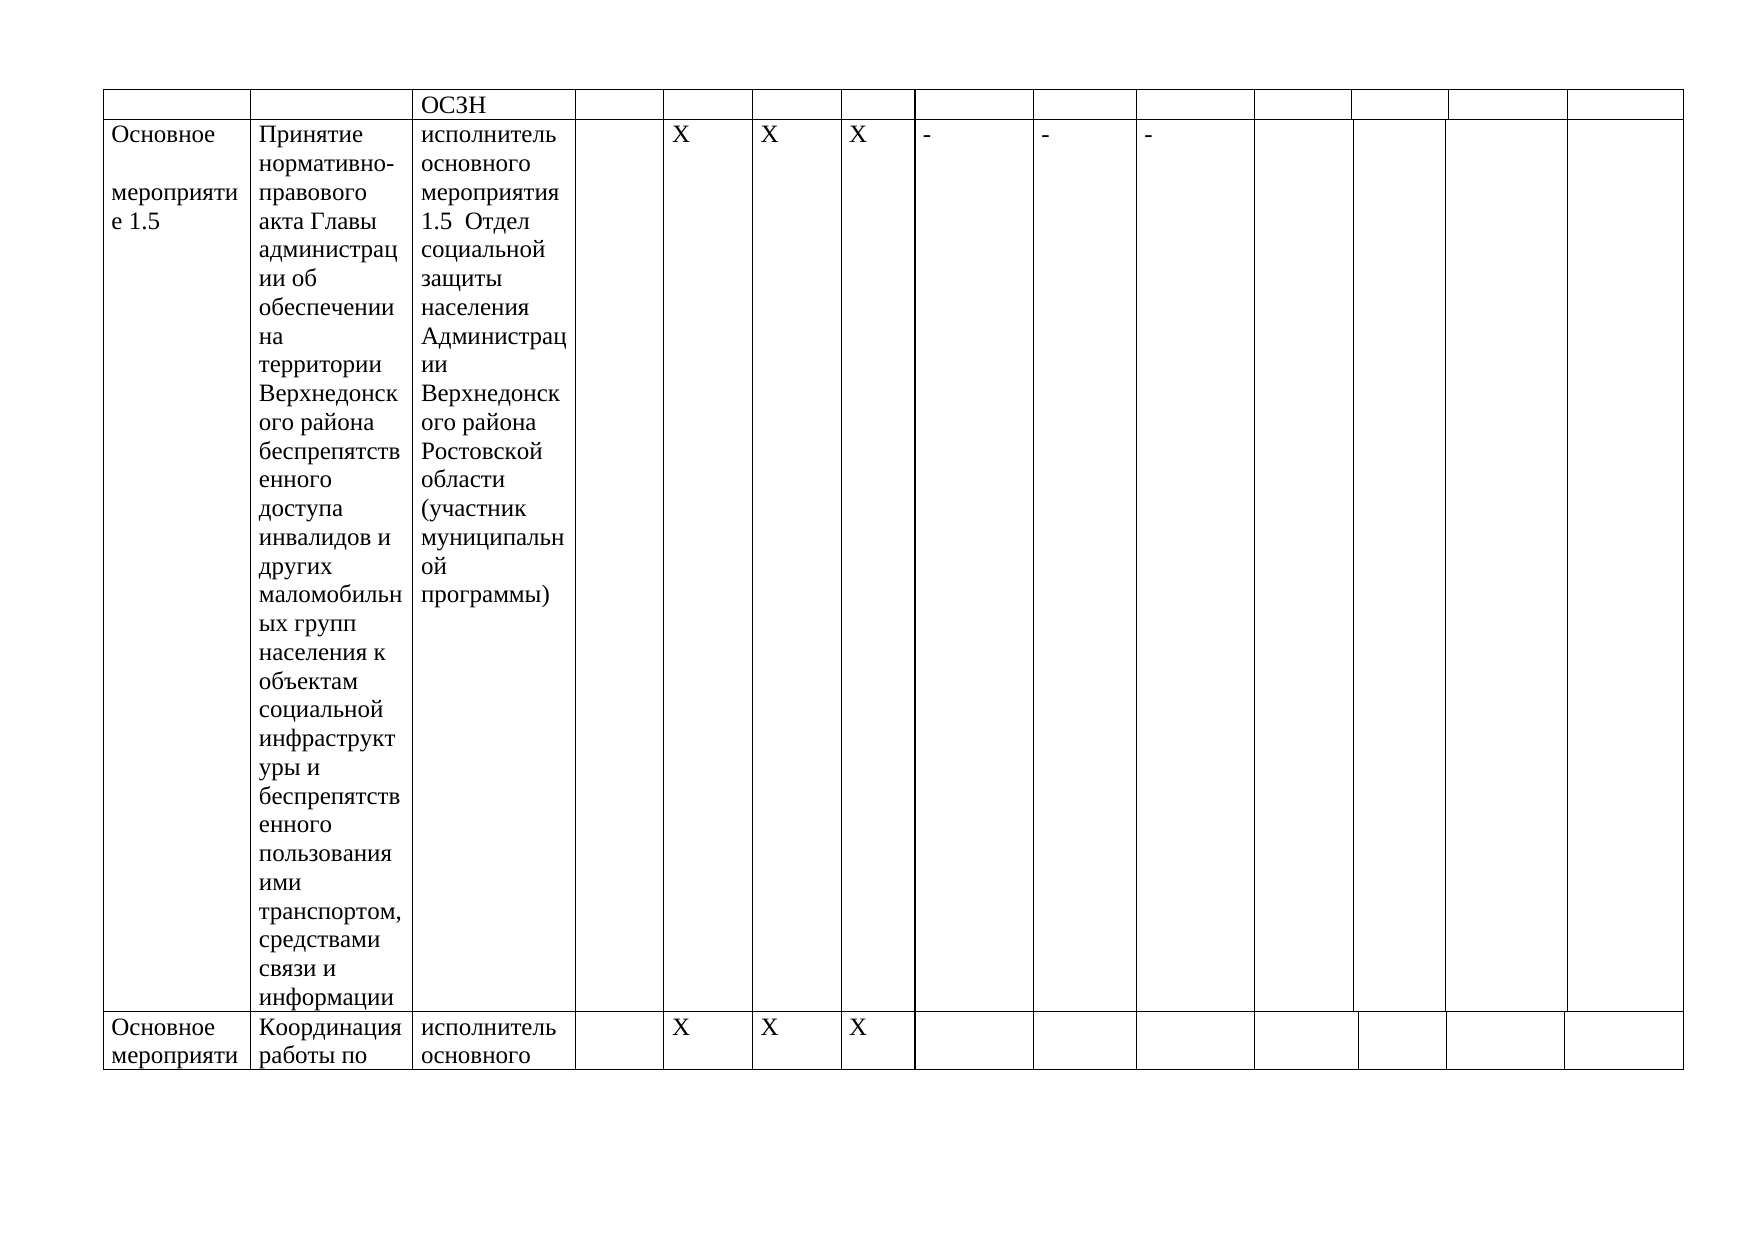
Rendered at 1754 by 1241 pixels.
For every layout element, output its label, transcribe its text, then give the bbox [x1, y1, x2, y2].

table_cell [1137, 1012, 1254, 1069]
table_cell X [664, 1012, 752, 1069]
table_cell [104, 90, 250, 118]
table_cell X [842, 90, 914, 118]
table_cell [413, 1012, 575, 1069]
table_cell - [1034, 120, 1136, 1011]
table_cell [1359, 1012, 1446, 1069]
table_cell X [753, 1012, 841, 1069]
table_cell X [842, 1012, 914, 1069]
table_cell [1354, 120, 1445, 1011]
table_cell Основное мероприятие 1.5 [104, 120, 250, 1011]
table_cell [576, 1012, 663, 1069]
table_cell - [916, 120, 1033, 1011]
table_cell [1449, 90, 1567, 118]
table_cell [1446, 120, 1567, 1011]
table_cell исполнитель основного мероприятия 1.5 Отдел социальной защиты населения Администрации Верхнедонского района Ростовской области (участник муниципальной программы) [413, 120, 575, 1011]
table_cell [1447, 1012, 1564, 1069]
table_cell [1565, 1012, 1683, 1069]
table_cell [413, 90, 575, 118]
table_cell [251, 1012, 412, 1069]
table_cell - [1034, 90, 1136, 118]
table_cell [104, 1012, 250, 1069]
table_cell [1352, 90, 1448, 118]
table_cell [251, 90, 412, 118]
table_cell - [1137, 120, 1254, 1011]
table_cell - [1137, 90, 1254, 118]
table_cell X [842, 120, 914, 1011]
table_cell [1568, 90, 1683, 118]
table_cell [576, 120, 663, 1011]
table_cell [1255, 1012, 1358, 1069]
table_cell [1255, 120, 1353, 1011]
table_cell X [753, 120, 841, 1011]
table_cell [1255, 90, 1351, 118]
table_cell [576, 90, 663, 118]
table_cell [1568, 120, 1683, 1011]
table_cell - [916, 90, 1033, 118]
table_cell [916, 1012, 1033, 1069]
table_cell [1034, 1012, 1136, 1069]
table_cell X [753, 90, 841, 118]
table_cell X [664, 120, 752, 1011]
table_cell X [664, 90, 752, 118]
table_cell Принятие нормативно-правового акта Главы администрации об обеспечении на территории Верхнедонского района беспрепятственного доступа инвалидов и других маломобильных групп населения к объектам социальной инфраструктуры и беспрепятственного пользования ими транспортом, средствами связи и информации [251, 120, 412, 1011]
